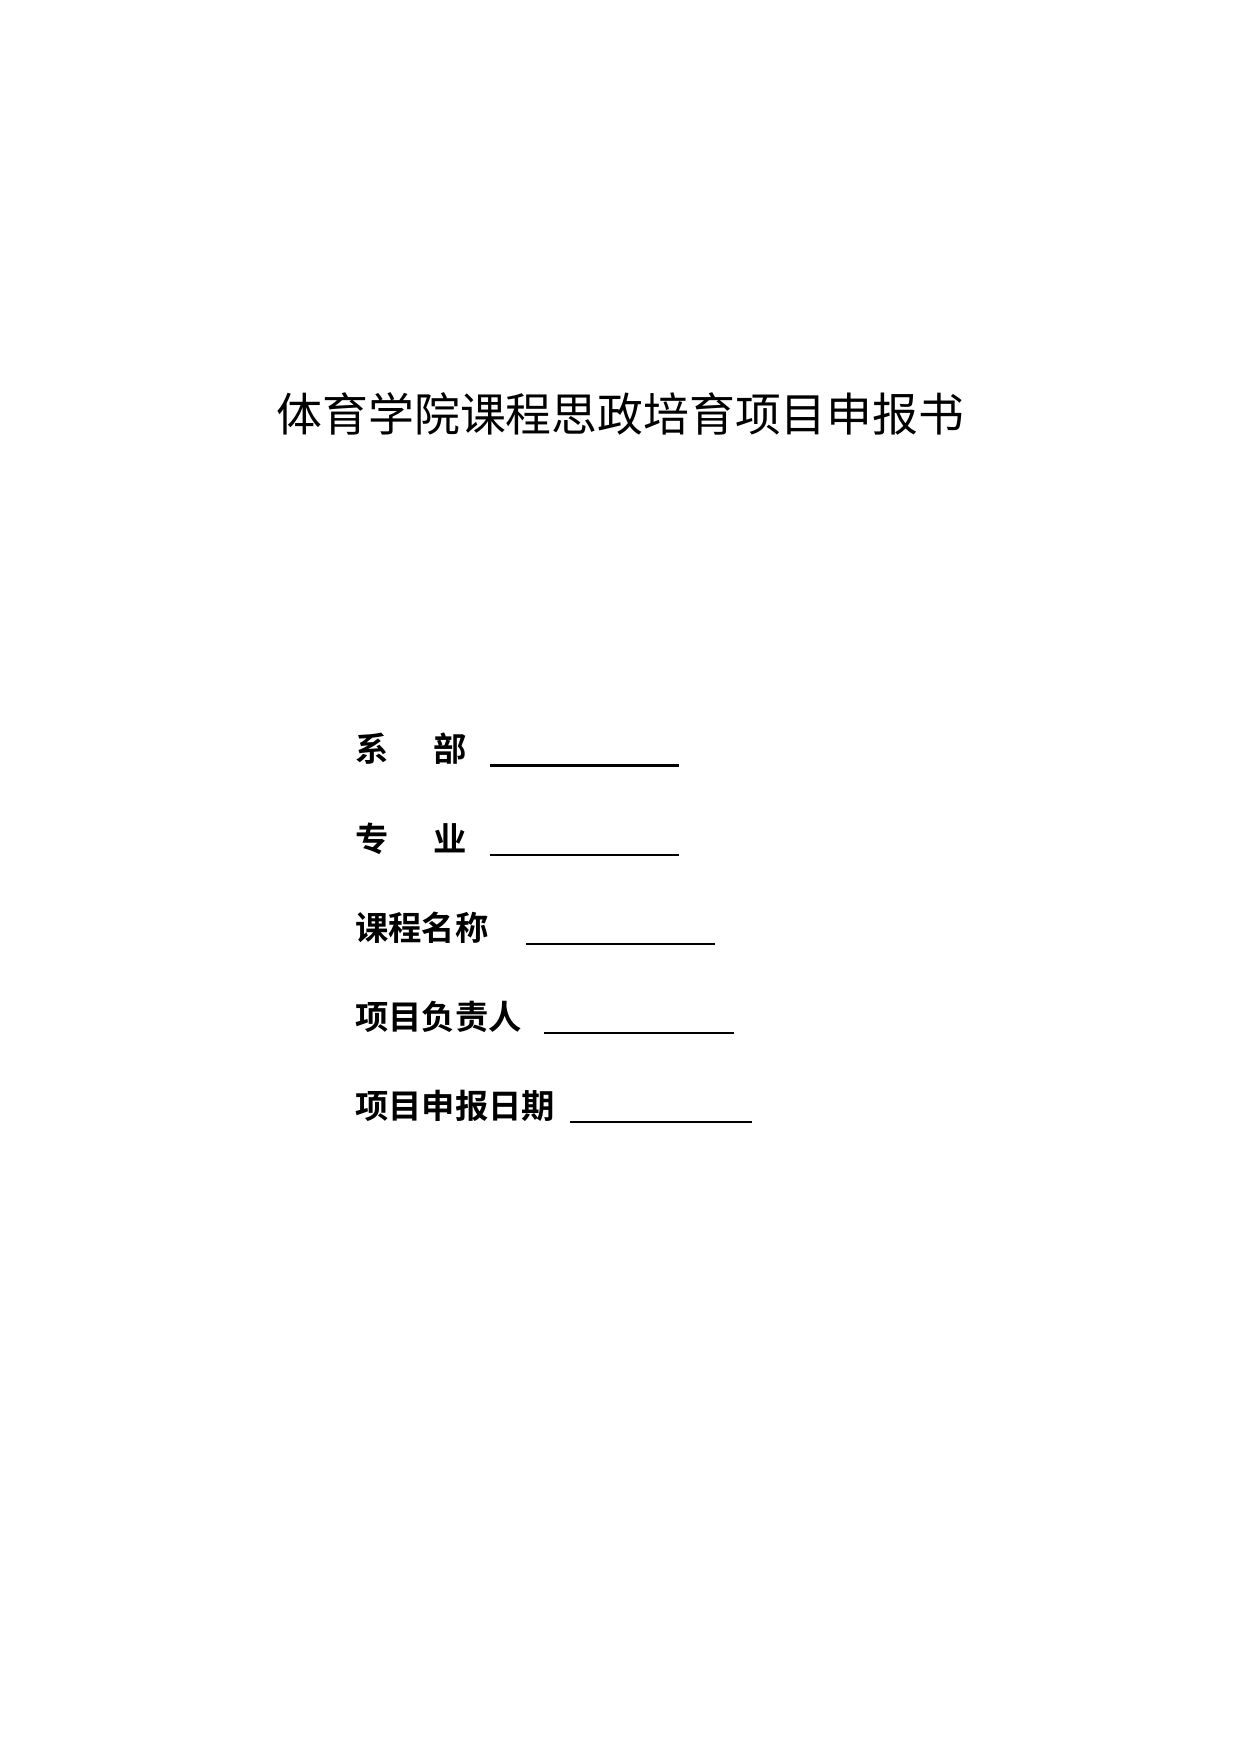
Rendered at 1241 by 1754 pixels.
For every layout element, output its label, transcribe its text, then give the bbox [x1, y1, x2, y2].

text 系 部 [187, 715, 1053, 780]
text 项目申报日期 [187, 1071, 1053, 1136]
text 专 业 [187, 804, 1053, 869]
text 项目负责人 [187, 982, 1053, 1047]
text 课程名称 [187, 893, 1053, 958]
text 体育学院课程思政培育项目申报书 [187, 363, 1053, 460]
